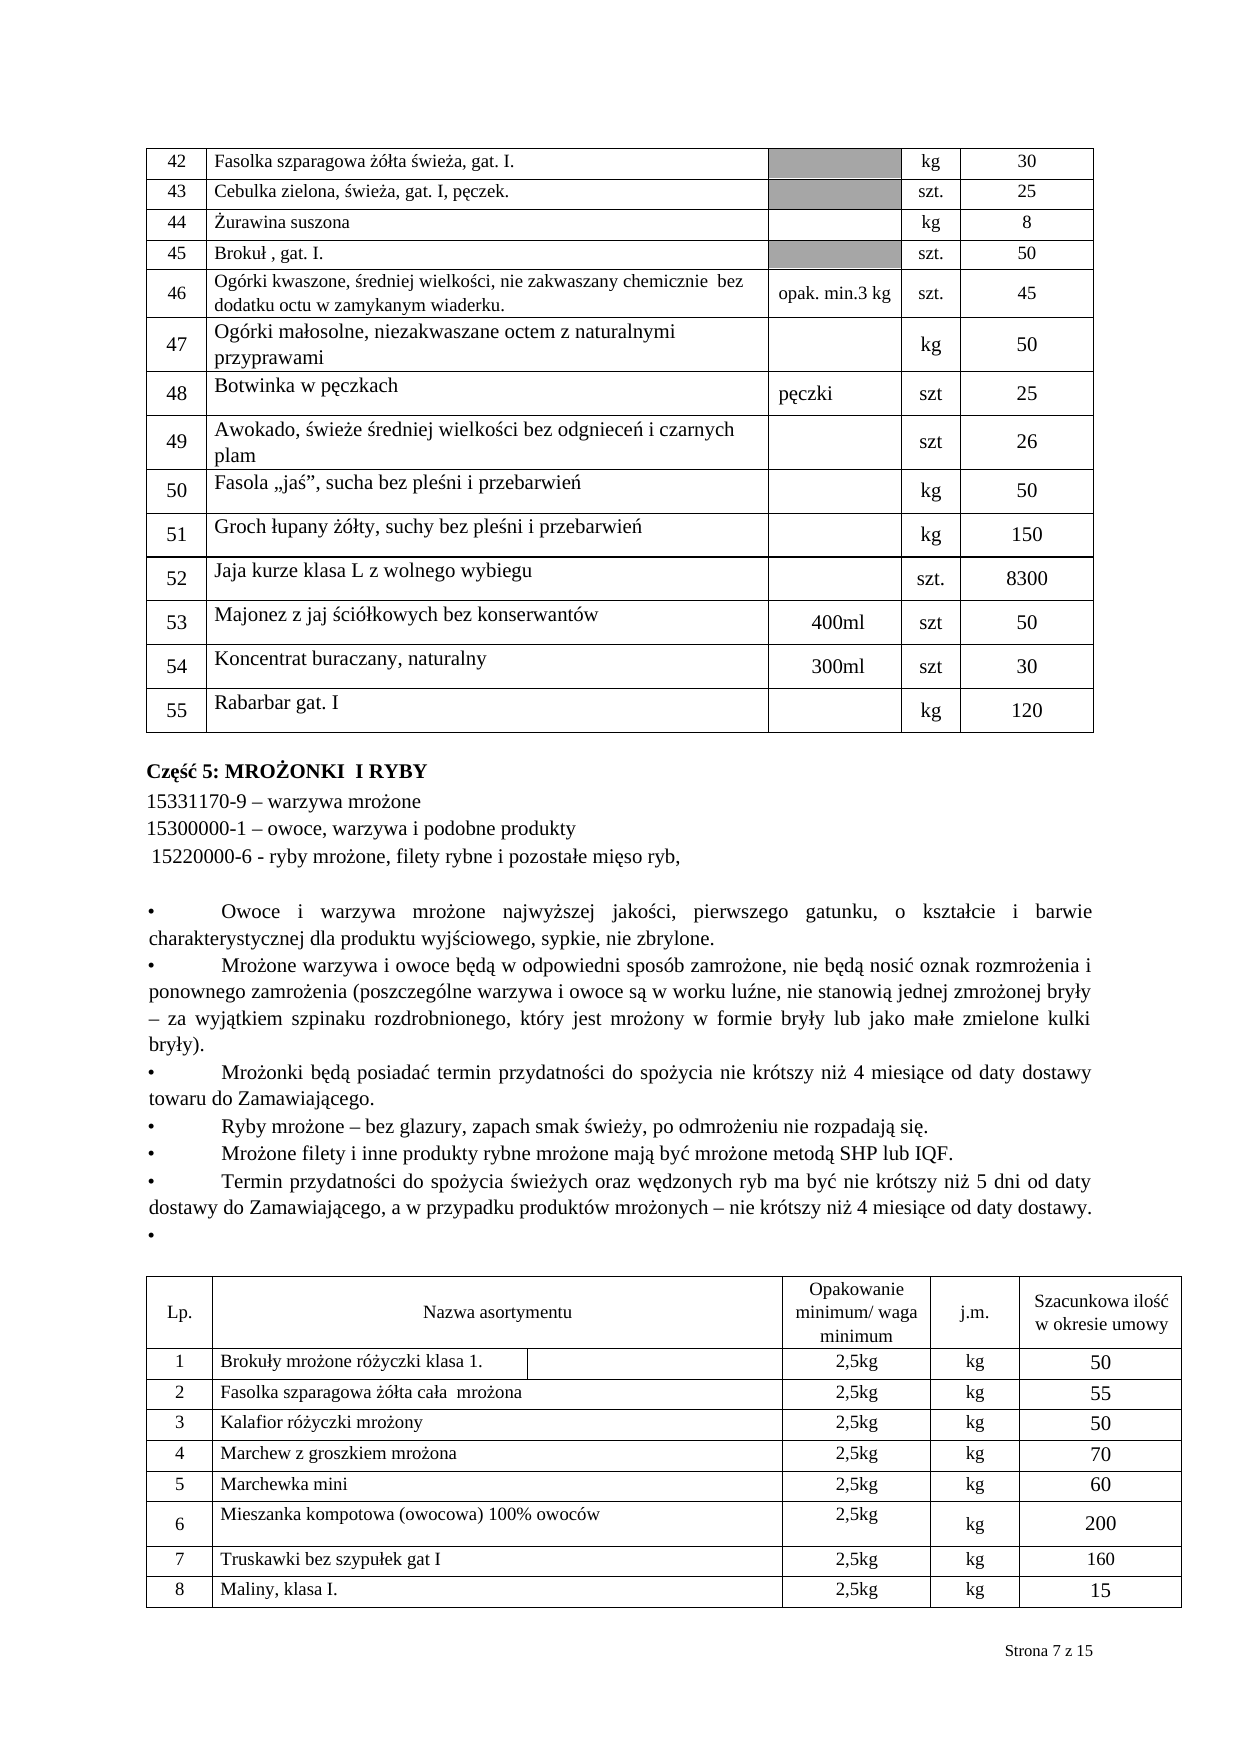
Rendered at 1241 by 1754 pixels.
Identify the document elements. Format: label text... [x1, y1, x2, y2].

table_cell 25 [961, 180, 1093, 209]
table_cell 30 [961, 645, 1093, 688]
table_cell Botwinka w pęczkach [207, 372, 768, 415]
table_cell 50 [961, 470, 1093, 512]
table_cell [769, 416, 901, 468]
table_cell opak. min.3 kg [769, 270, 901, 317]
table_cell 8300 [961, 558, 1093, 600]
table_cell 52 [147, 558, 206, 600]
table_cell 50 [961, 318, 1093, 371]
table_cell Kalafior różyczki mrożony [213, 1410, 782, 1440]
table_cell Jaja kurze klasa L z wolnego wybiegu [207, 558, 768, 600]
table_header Opakowanie minimum/ waga minimum [783, 1277, 930, 1348]
table_cell Ogórki małosolne, niezakwaszane octem z naturalnymi przyprawami [207, 318, 768, 371]
table_cell szt. [902, 241, 960, 268]
table_cell 50 [961, 241, 1093, 268]
table_cell 400ml [769, 601, 901, 644]
list Termin przydatności do spożycia świeżych oraz wędzonych ryb ma być nie krótszy niż 5 dni od daty dostawy do Zamawiającego, a w przypadku produktów mrożonych – nie krótszy niż 4 miesiące od daty dostawy. [147, 1169, 1093, 1219]
table_cell Brokuły mrożone różyczki klasa 1. [213, 1349, 527, 1379]
table_cell Brokuł , gat. I. [207, 241, 768, 268]
table_cell 2,5kg [783, 1547, 930, 1576]
table_cell 7 [147, 1547, 212, 1576]
table_cell kg [902, 470, 960, 512]
table_cell Koncentrat buraczany, naturalny [207, 645, 768, 688]
table_cell 4 [147, 1441, 212, 1471]
table_cell szt. [902, 558, 960, 600]
table_cell 300ml [769, 645, 901, 688]
table_cell 48 [147, 372, 206, 415]
table_cell 8 [147, 1577, 212, 1607]
table_cell 2,5kg [783, 1441, 930, 1471]
table_cell [769, 318, 901, 371]
table_cell 55 [1020, 1380, 1181, 1409]
text 15220000-6 - ryby mrożone, filety rybne i pozostałe mięso ryb, [146, 844, 1093, 868]
table_cell kg [931, 1472, 1019, 1501]
table_cell 2,5kg [783, 1472, 930, 1501]
list Mrożone filety i inne produkty rybne mrożone mają być mrożone metodą SHP lub IQF. [147, 1141, 1093, 1165]
table_cell 26 [961, 416, 1093, 468]
table_cell 70 [1020, 1441, 1181, 1471]
table_cell Majonez z jaj ściółkowych bez konserwantów [207, 601, 768, 644]
table_cell 51 [147, 514, 206, 556]
table_cell Marchewka mini [213, 1472, 782, 1501]
table_cell 1 [147, 1349, 212, 1379]
table_cell [769, 558, 901, 600]
table_cell kg [902, 514, 960, 556]
table_cell kg [931, 1502, 1019, 1546]
table_cell 160 [1020, 1547, 1181, 1576]
table_cell szt [902, 372, 960, 415]
table_cell 49 [147, 416, 206, 468]
table_cell 200 [1020, 1502, 1181, 1546]
table_cell 120 [961, 689, 1093, 732]
table_cell kg [931, 1441, 1019, 1471]
table_cell szt [902, 601, 960, 644]
table_cell 50 [1020, 1349, 1181, 1379]
table_cell kg [902, 210, 960, 240]
table_cell [769, 149, 901, 178]
text 15300000-1 – owoce, warzywa i podobne produkty [146, 816, 1093, 840]
table_cell kg [931, 1547, 1019, 1576]
table_cell Żurawina suszona [207, 210, 768, 240]
table_cell kg [931, 1349, 1019, 1379]
table_cell 55 [147, 689, 206, 732]
table_cell Fasola „jaś”, sucha bez pleśni i przebarwień [207, 470, 768, 512]
table_cell kg [931, 1410, 1019, 1440]
table_cell 25 [961, 372, 1093, 415]
table_cell Mieszanka kompotowa (owocowa) 100% owoców [213, 1502, 782, 1546]
table_cell 50 [1020, 1410, 1181, 1440]
table_cell pęczki [769, 372, 901, 415]
table_cell kg [931, 1577, 1019, 1607]
table_cell szt. [902, 270, 960, 317]
table_cell 42 [147, 149, 206, 178]
table_cell Maliny, klasa I. [213, 1577, 782, 1607]
table_cell 2,5kg [783, 1577, 930, 1607]
subtitle Część 5: MROŻONKI I RYBY [146, 759, 1092, 783]
table_cell 43 [147, 180, 206, 209]
table_cell 50 [961, 601, 1093, 644]
table_header Nazwa asortymentu [213, 1277, 782, 1348]
table_cell 2 [147, 1380, 212, 1409]
table_cell Groch łupany żółty, suchy bez pleśni i przebarwień [207, 514, 768, 556]
table_cell 47 [147, 318, 206, 371]
table_cell szt. [902, 180, 960, 209]
table_cell Rabarbar gat. I [207, 689, 768, 732]
table_cell kg [931, 1380, 1019, 1409]
table_header Lp. [147, 1277, 212, 1348]
table_cell [769, 210, 901, 240]
table_cell 50 [147, 470, 206, 512]
table_cell 6 [147, 1502, 212, 1546]
table_cell 45 [147, 241, 206, 268]
table_cell Awokado, świeże średniej wielkości bez odgnieceń i czarnych plam [207, 416, 768, 468]
table_cell Cebulka zielona, świeża, gat. I, pęczek. [207, 180, 768, 209]
table_cell 44 [147, 210, 206, 240]
table_cell Fasolka szparagowa żółta świeża, gat. I. [207, 149, 768, 178]
table_cell [769, 514, 901, 556]
list Ryby mrożone – bez glazury, zapach smak świeży, po odmrożeniu nie rozpadają się. [147, 1114, 1093, 1138]
table_cell 45 [961, 270, 1093, 317]
table_cell szt [902, 416, 960, 468]
table_cell 46 [147, 270, 206, 317]
table_cell [769, 470, 901, 512]
table_cell 8 [961, 210, 1093, 240]
list Owoce i warzywa mrożone najwyższej jakości, pierwszego gatunku, o kształcie i barwie charakterystycznej dla produktu wyjściowego, sypkie, nie zbrylone. [147, 899, 1093, 949]
table_cell Truskawki bez szypułek gat I [213, 1547, 782, 1576]
text 15331170-9 – warzywa mrożone [146, 789, 1093, 813]
table_cell [528, 1349, 782, 1379]
table_cell Fasolka szparagowa żółta cała mrożona [213, 1380, 782, 1409]
table_cell 3 [147, 1410, 212, 1440]
table_cell 2,5kg [783, 1349, 930, 1379]
table_cell 30 [961, 149, 1093, 178]
table_cell 2,5kg [783, 1410, 930, 1440]
table_cell [769, 689, 901, 732]
table_cell szt [902, 645, 960, 688]
table_cell 150 [961, 514, 1093, 556]
list Mrożonki będą posiadać termin przydatności do spożycia nie krótszy niż 4 miesiące od daty dostawy towaru do Zamawiającego. [147, 1060, 1093, 1110]
table_cell 60 [1020, 1472, 1181, 1501]
table_header j.m. [931, 1277, 1019, 1348]
table_cell 15 [1020, 1577, 1181, 1607]
table_cell 2,5kg [783, 1502, 930, 1546]
table_cell 5 [147, 1472, 212, 1501]
table_cell kg [902, 689, 960, 732]
table_cell Ogórki kwaszone, średniej wielkości, nie zakwaszany chemicznie bez dodatku octu w zamykanym wiaderku. [207, 270, 768, 317]
list Mrożone warzywa i owoce będą w odpowiedni sposób zamrożone, nie będą nosić oznak rozmrożenia i ponownego zamrożenia (poszczególne warzywa i owoce są w worku luźne, nie stanowią jednej zmrożonej bryły – za wyjątkiem szpinaku rozdrobnionego, który jest mrożony w formie bryły lub jako małe zmielone kulki bryły). [147, 953, 1093, 1056]
table_cell Marchew z groszkiem mrożona [213, 1441, 782, 1471]
table_cell 2,5kg [783, 1380, 930, 1409]
table_cell kg [902, 149, 960, 178]
table_cell 53 [147, 601, 206, 644]
table_cell kg [902, 318, 960, 371]
table_cell [769, 180, 901, 209]
table_cell 54 [147, 645, 206, 688]
table_cell [769, 241, 901, 268]
table_header Szacunkowa ilość w okresie umowy [1020, 1277, 1181, 1348]
